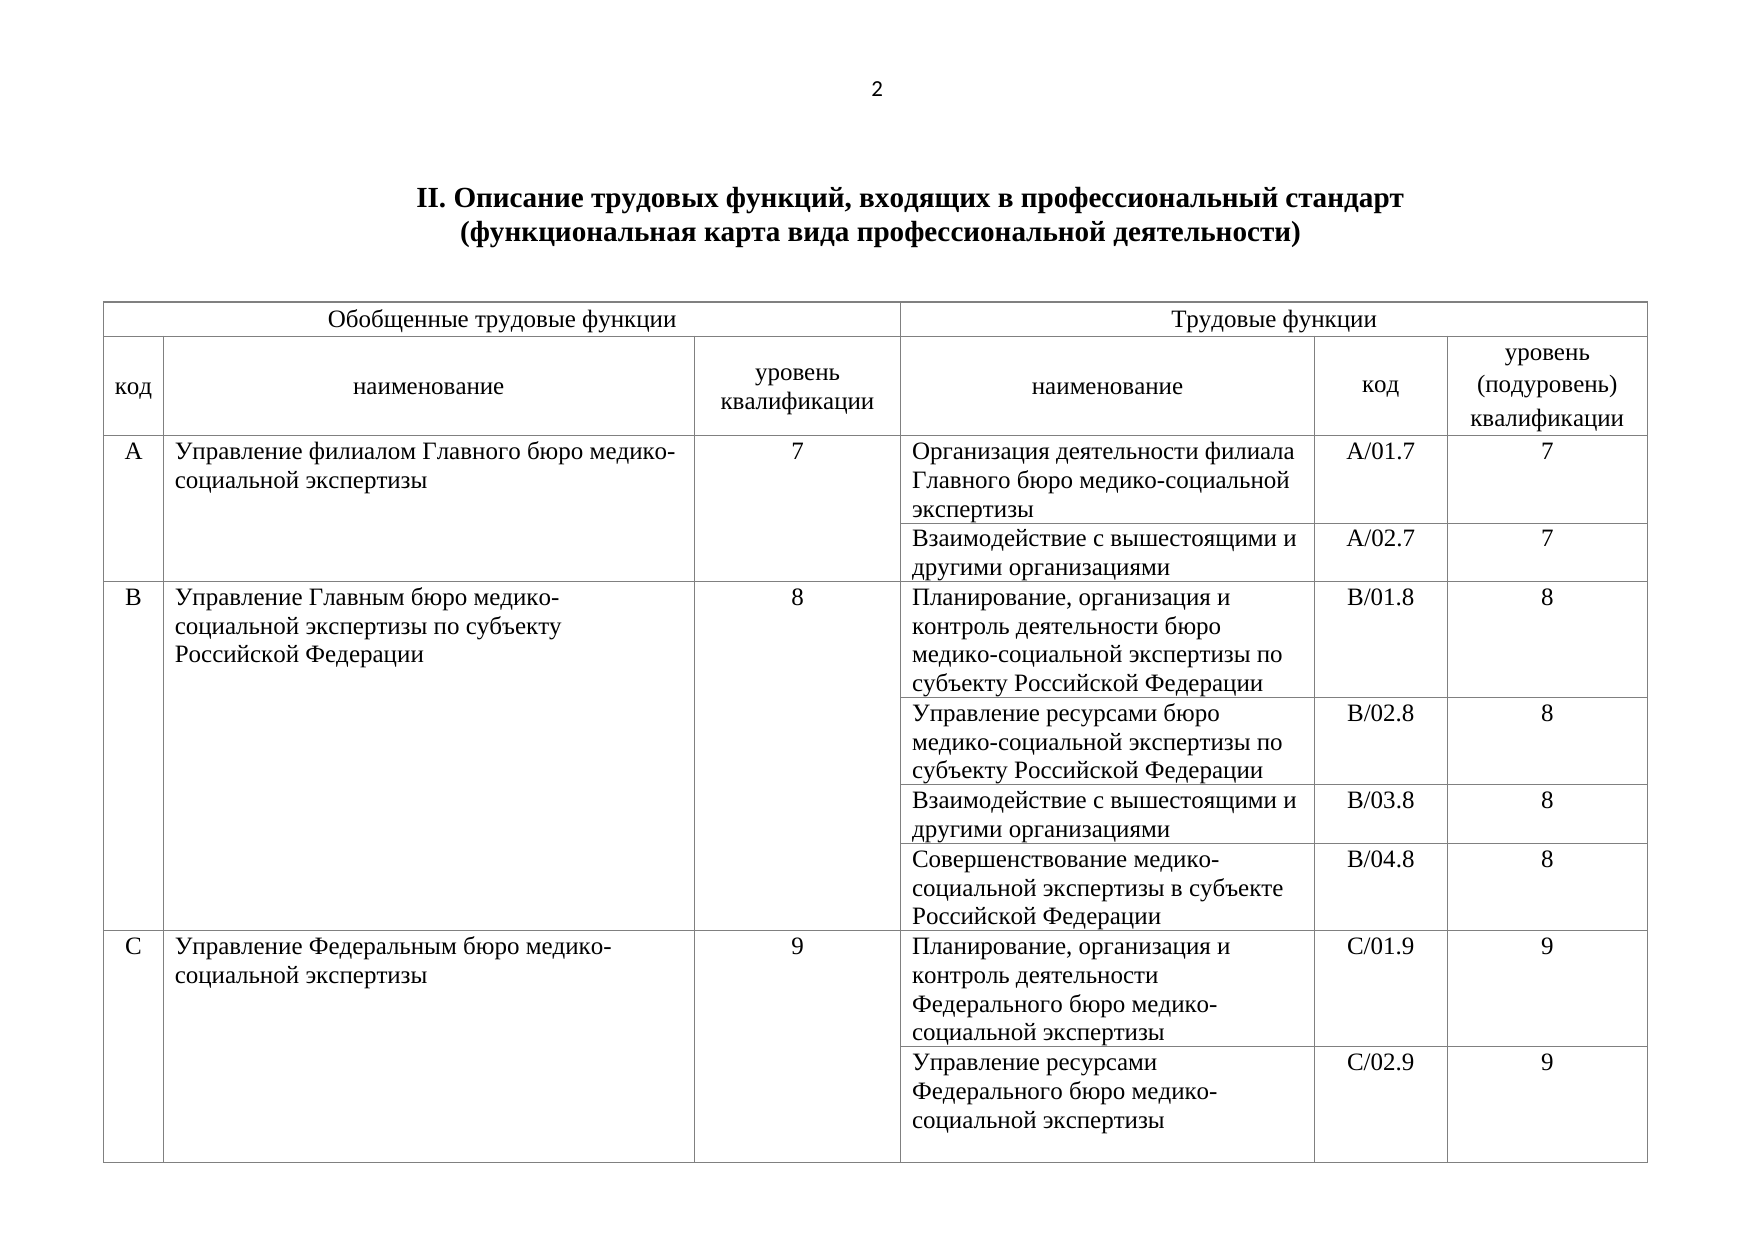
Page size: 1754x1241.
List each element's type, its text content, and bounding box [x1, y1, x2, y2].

table_cell Совершенствование медико-социальной экспертизы в субъекте Российской Федерации [901, 844, 1314, 930]
table_cell А/02.7 [1315, 524, 1447, 581]
table_cell Управление ресурсами бюро медико-социальной экспертизы по субъекту Российской Федерации [901, 698, 1314, 784]
table_cell 9 [695, 931, 900, 1162]
table_cell В [104, 582, 163, 930]
table_cell С/01.9 [1315, 931, 1447, 1046]
table_cell 8 [1448, 582, 1647, 697]
table_cell 8 [1448, 698, 1647, 784]
table_header Обобщенные трудовые функции [104, 303, 900, 336]
table_cell В/02.8 [1315, 698, 1447, 784]
table_cell наименование [901, 337, 1314, 435]
text II. Описание трудовых функций, входящих в профессиональный стандарт (функциональная карта вида профессиональной деятельности) [118, 180, 1636, 247]
table_cell В/01.8 [1315, 582, 1447, 697]
table_cell 7 [1448, 436, 1647, 522]
table_cell С [104, 931, 163, 1162]
table_cell Управление филиалом Главного бюро медико-социальной экспертизы [164, 436, 694, 581]
table_cell 7 [1448, 524, 1647, 581]
table_cell А/01.7 [1315, 436, 1447, 522]
table_header Трудовые функции [901, 303, 1647, 336]
table_cell 8 [1448, 785, 1647, 843]
table_cell код [104, 337, 163, 435]
table_cell уровень (подуровень) квалификации [1448, 337, 1647, 435]
table_cell 9 [1448, 931, 1647, 1046]
table_cell наименование [164, 337, 694, 435]
table_cell 8 [695, 582, 900, 930]
table_cell код [1315, 337, 1447, 435]
table_cell 9 [1448, 1047, 1647, 1162]
table_cell Планирование, организация и контроль деятельности бюро медико-социальной экспертизы по субъекту Российской Федерации [901, 582, 1314, 697]
table_cell 8 [1448, 844, 1647, 930]
table_cell Управление ресурсами Федерального бюро медико-социальной экспертизы [901, 1047, 1314, 1162]
table_cell Организация деятельности филиала Главного бюро медико-социальной экспертизы [901, 436, 1314, 522]
table_cell С/02.9 [1315, 1047, 1447, 1162]
table_cell Взаимодействие с вышестоящими и другими организациями [901, 785, 1314, 843]
table_cell Управление Главным бюро медико-социальной экспертизы по субъекту Российской Федерации [164, 582, 694, 930]
table_cell Планирование, организация и контроль деятельности Федерального бюро медико-социальной экспертизы [901, 931, 1314, 1046]
table_cell Взаимодействие с вышестоящими и другими организациями [901, 524, 1314, 581]
table_cell В/04.8 [1315, 844, 1447, 930]
table_cell Управление Федеральным бюро медико-социальной экспертизы [164, 931, 694, 1162]
table_cell 7 [695, 436, 900, 581]
table_cell A [104, 436, 163, 581]
table_cell В/03.8 [1315, 785, 1447, 843]
table_cell уровень квалификации [695, 337, 900, 435]
